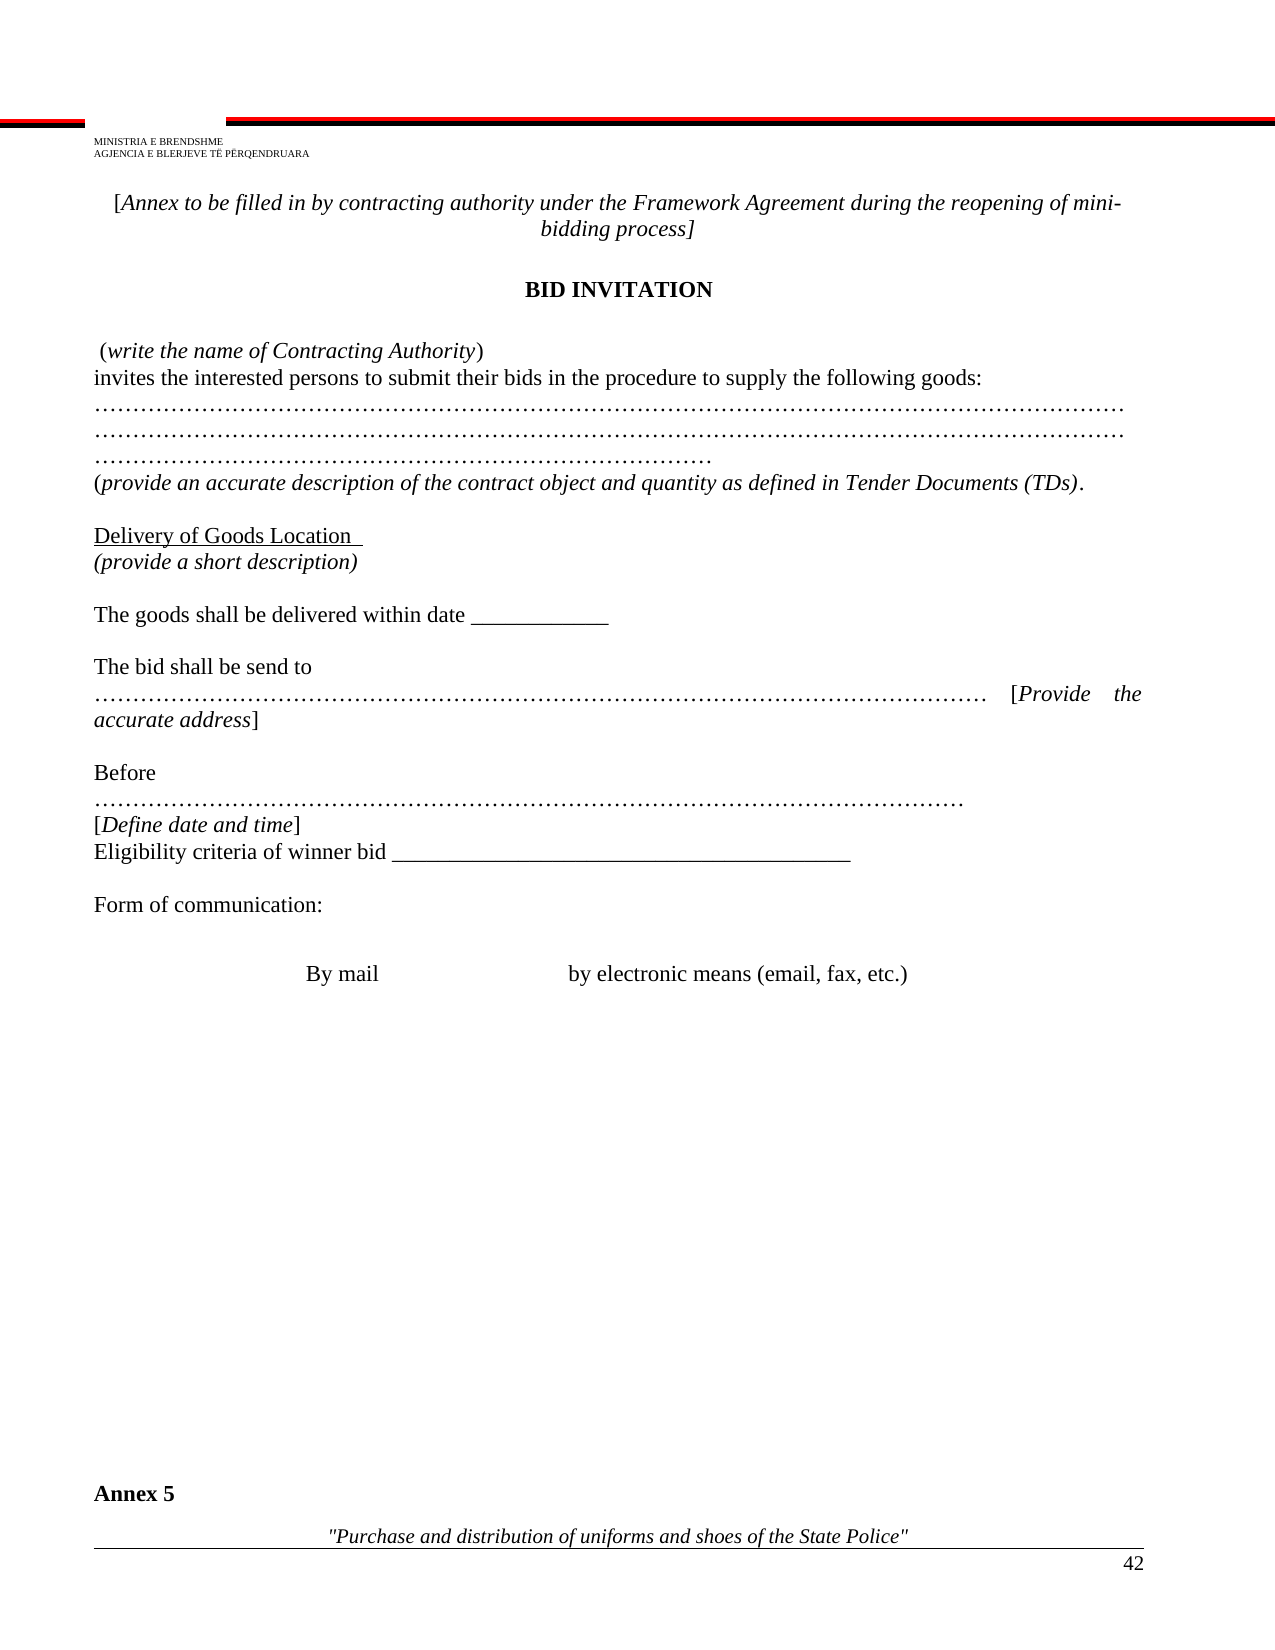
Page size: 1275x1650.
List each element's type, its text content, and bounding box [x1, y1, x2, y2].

text By mail  by electronic means (email, fax, etc.)  [94, 960, 1144, 986]
text [Define date and time] [94, 812, 1144, 838]
text BID INVITATION [94, 276, 1144, 302]
text The goods shall be delivered within date ____________ [94, 601, 1144, 627]
text Delivery of Goods Location [94, 522, 1144, 548]
text [Annex to be filled in by contracting authority under the Framework Agreement during the reopening of mini-bidding process] [94, 189, 1144, 241]
text ……………………………………………………………………………………………………………………………………………………………………………………………………………………………………………………………………………………………………………………… [94, 390, 1144, 469]
text The bid shall be send to [94, 653, 1144, 680]
text ……………………………………………………………………………………………………… [Provide the accurate address] [94, 680, 1144, 732]
text invites the interested persons to submit their bids in the procedure to supply the following goods: [94, 363, 1144, 390]
text Annex 5 [94, 1480, 1144, 1507]
text …………………………………………………………………………………………………… [94, 785, 1144, 812]
text (provide an accurate description of the contract object and quantity as defined in Tender Documents (TDs). [94, 469, 1144, 495]
text Form of communication: [94, 891, 1144, 917]
text (provide a short description) [94, 548, 1144, 574]
text Before [94, 759, 1144, 785]
text (write the name of Contracting Authority) [94, 337, 1144, 363]
text Eligibility criteria of winner bid ________________________________________ [94, 838, 1144, 864]
